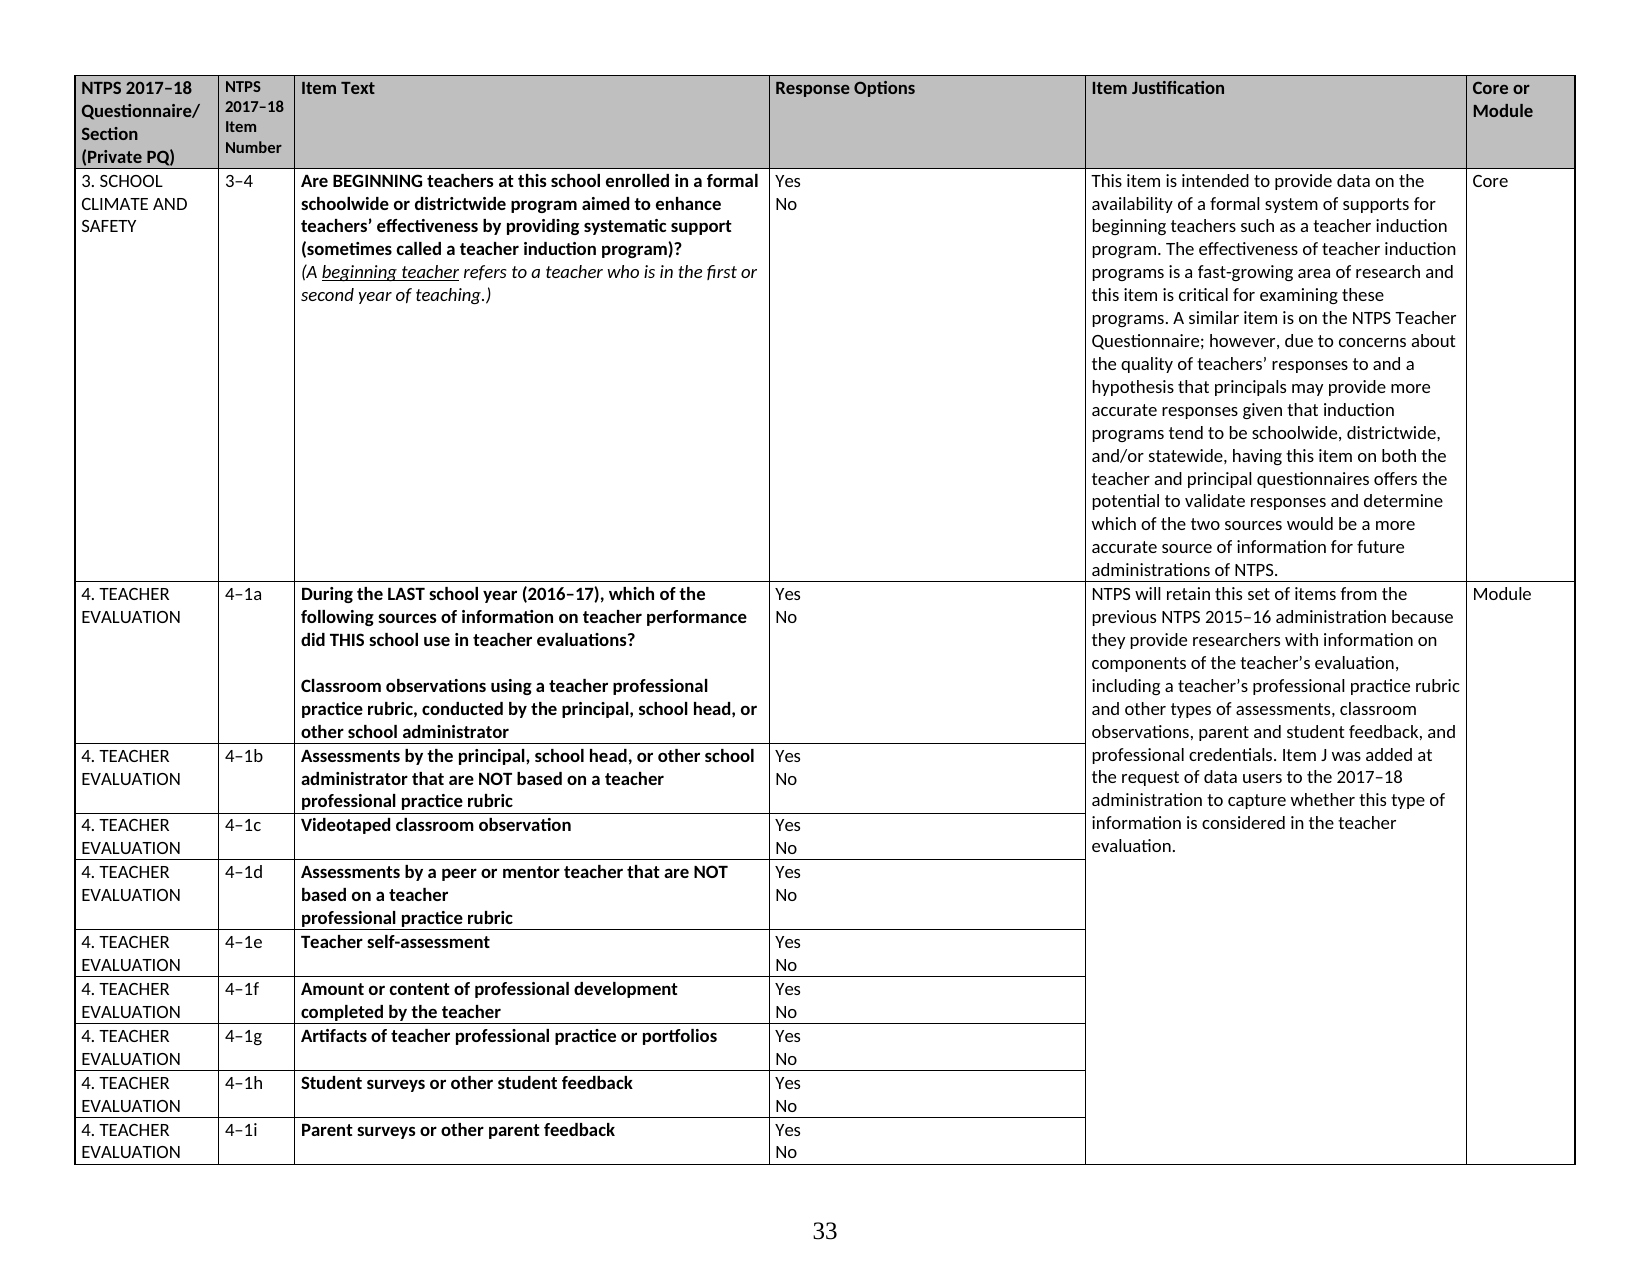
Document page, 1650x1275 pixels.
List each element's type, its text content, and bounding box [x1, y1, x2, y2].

table_cell Teacher self-assessment [295, 930, 769, 976]
table_cell 4–1e [219, 930, 294, 976]
table_header NTPS 2017–18 Item Number [219, 76, 294, 168]
table_header Item Text [295, 76, 769, 168]
table_cell Yes No [770, 744, 1085, 812]
table_cell Parent surveys or other parent feedback [295, 1118, 769, 1163]
table_cell 4–1c [219, 814, 294, 859]
table_cell Yes No [770, 582, 1085, 743]
table_cell 4. TEACHER EVALUATION [76, 977, 218, 1023]
table_cell 4. TEACHER EVALUATION [76, 1071, 218, 1117]
table_cell Yes No [770, 1118, 1085, 1163]
table_cell 3–4 [219, 169, 294, 581]
table_cell Module [1467, 582, 1574, 1163]
table_cell Yes No [770, 977, 1085, 1023]
table_header Core or Module [1467, 76, 1574, 168]
table_cell Yes No [770, 860, 1085, 929]
table_cell 4–1d [219, 860, 294, 929]
table_cell Yes No [770, 1071, 1085, 1117]
table_cell 4–1i [219, 1118, 294, 1163]
table_cell Yes No [770, 1024, 1085, 1070]
table_cell Artifacts of teacher professional practice or portfolios [295, 1024, 769, 1070]
table_cell Assessments by the principal, school head, or other school administrator that are NOT based on a teacher professional practice rubric [295, 744, 769, 812]
table_cell Yes No [770, 930, 1085, 976]
table_cell 4–1b [219, 744, 294, 812]
table_cell 4. TEACHER EVALUATION [76, 582, 218, 743]
table_cell Assessments by a peer or mentor teacher that are NOT based on a teacher professional practice rubric [295, 860, 769, 929]
table_header Response Options [770, 76, 1085, 168]
table_cell 4. TEACHER EVALUATION [76, 1024, 218, 1070]
table_cell 4. TEACHER EVALUATION [76, 814, 218, 859]
table_cell Core [1467, 169, 1574, 581]
table_header NTPS 2017–18 Questionnaire/ Section (Private PQ) [76, 76, 218, 168]
table_cell 4. TEACHER EVALUATION [76, 1118, 218, 1163]
table_cell 3. SCHOOL CLIMATE AND SAFETY [76, 169, 218, 581]
table_cell Are BEGINNING teachers at this school enrolled in a formal schoolwide or districtwide program aimed to enhance teachers’ effectiveness by providing systematic support (sometimes called a teacher induction program)? (A beginning teacher refers to a teacher who is in the first or second year of teaching.) [295, 169, 769, 581]
table_cell 4–1f [219, 977, 294, 1023]
table_cell Student surveys or other student feedback [295, 1071, 769, 1117]
table_cell This item is intended to provide data on the availability of a formal system of supports for beginning teachers such as a teacher induction program. The effectiveness of teacher induction programs is a fast-growing area of research and this item is critical for examining these programs. A similar item is on the NTPS Teacher Questionnaire; however, due to concerns about the quality of teachers’ responses to and a hypothesis that principals may provide more accurate responses given that induction programs tend to be schoolwide, districtwide, and/or statewide, having this item on both the teacher and principal questionnaires offers the potential to validate responses and determine which of the two sources would be a more accurate source of information for future administrations of NTPS. [1086, 169, 1466, 581]
table_cell During the LAST school year (2016–17), which of the following sources of information on teacher performance did THIS school use in teacher evaluations? Classroom observations using a teacher professional practice rubric, conducted by the principal, school head, or other school administrator [295, 582, 769, 743]
table_cell Yes No [770, 169, 1085, 581]
table_header Item Justification [1086, 76, 1466, 168]
table_cell 4. TEACHER EVALUATION [76, 860, 218, 929]
table_cell 4. TEACHER EVALUATION [76, 930, 218, 976]
table_cell Videotaped classroom observation [295, 814, 769, 859]
table_cell Yes No [770, 814, 1085, 859]
table_cell 4. TEACHER EVALUATION [76, 744, 218, 812]
table_cell NTPS will retain this set of items from the previous NTPS 2015–16 administration because they provide researchers with information on components of the teacher’s evaluation, including a teacher’s professional practice rubric and other types of assessments, classroom observations, parent and student feedback, and professional credentials. Item J was added at the request of data users to the 2017–18 administration to capture whether this type of information is considered in the teacher evaluation. [1086, 582, 1466, 1163]
table_cell 4–1h [219, 1071, 294, 1117]
table_cell Amount or content of professional development completed by the teacher [295, 977, 769, 1023]
table_cell 4–1g [219, 1024, 294, 1070]
table_cell 4–1a [219, 582, 294, 743]
